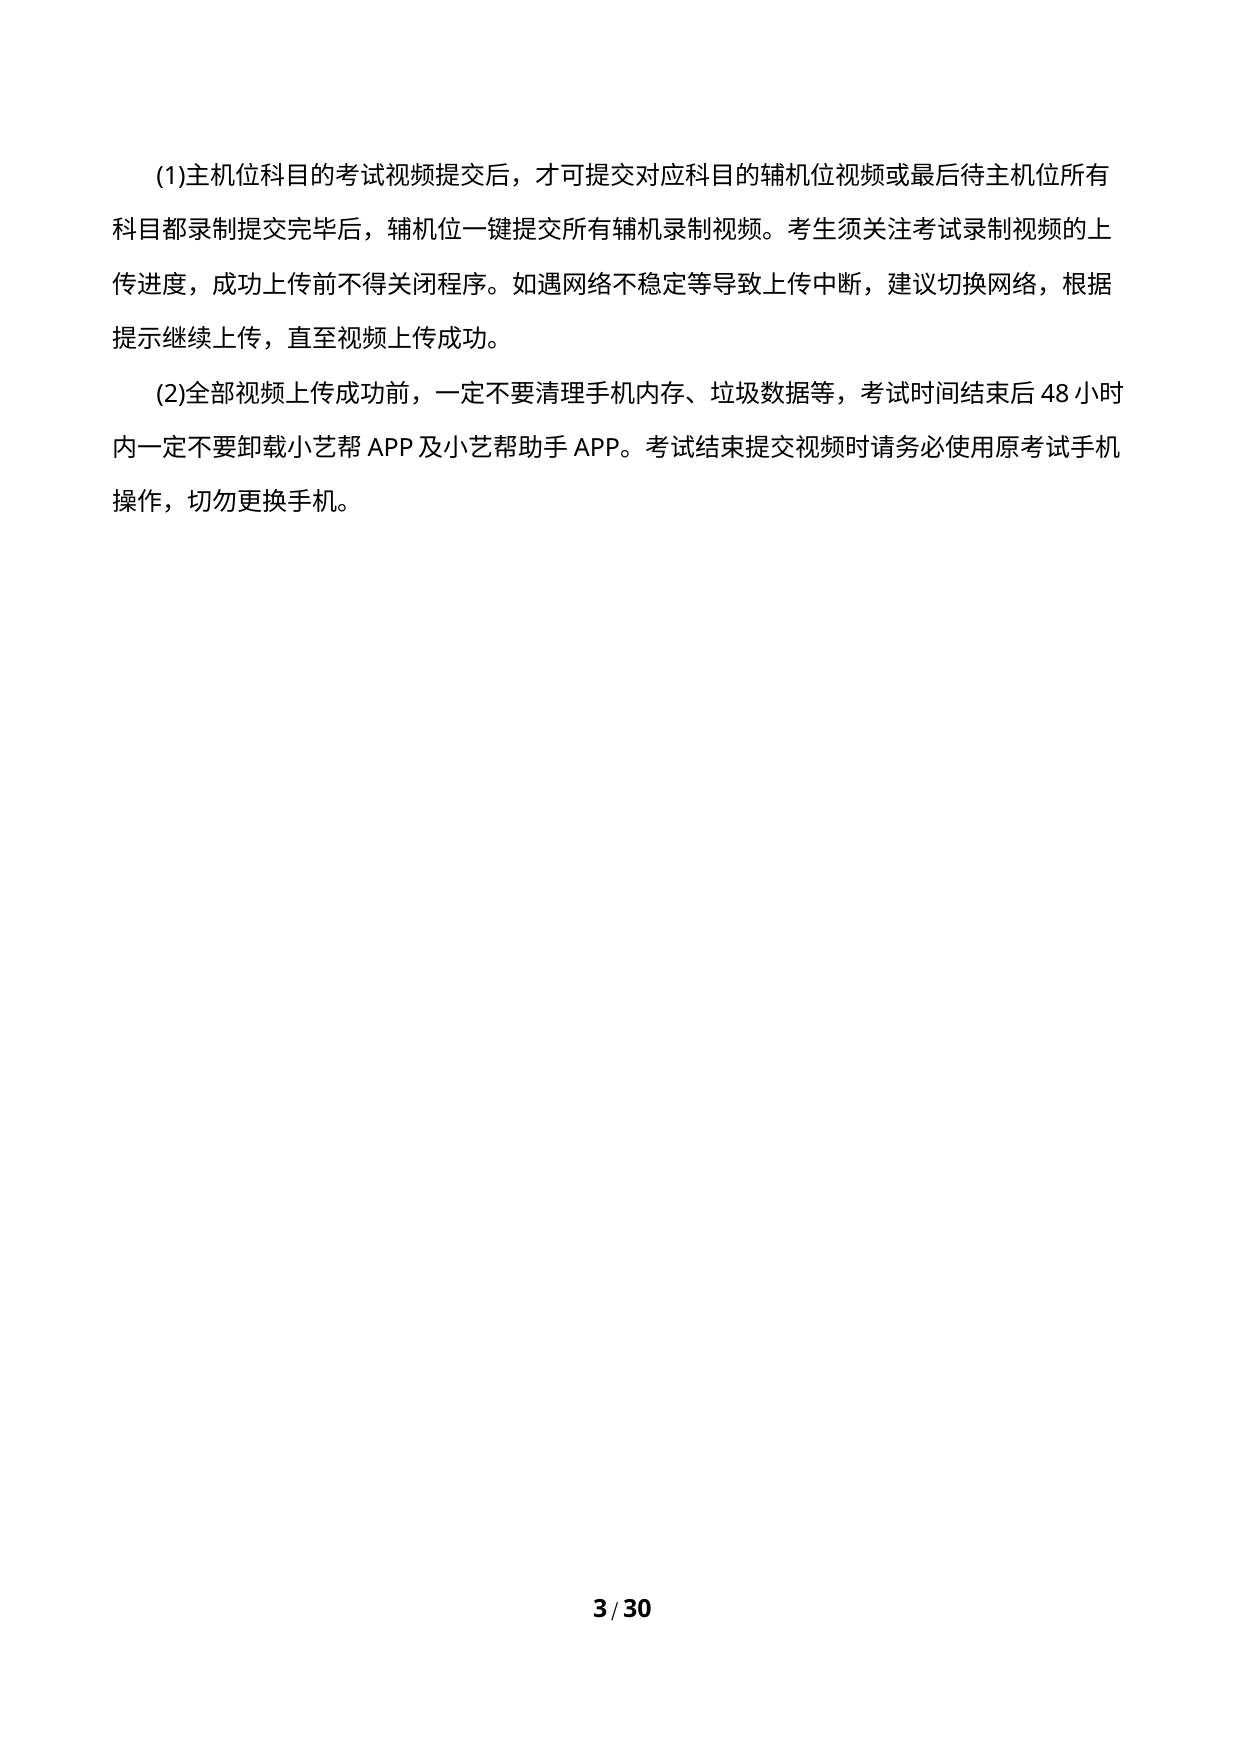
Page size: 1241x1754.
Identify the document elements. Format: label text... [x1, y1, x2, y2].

text (2)全部视频上传成功前，一定不要清理手机内存、垃圾数据等，考试时间结束后48小时内一定不要卸载小艺帮APP及小艺帮助手APP。考试结束提交视频时请务必使用原考试手机操作，切勿更换手机。 [112, 373, 1128, 518]
text (1)主机位科目的考试视频提交后，才可提交对应科目的辅机位视频或最后待主机位所有科目都录制提交完毕后，辅机位一键提交所有辅机录制视频。考生须关注考试录制视频的上传进度，成功上传前不得关闭程序。如遇网络不稳定等导致上传中断，建议切换网络，根据提示继续上传，直至视频上传成功。 [112, 156, 1128, 355]
